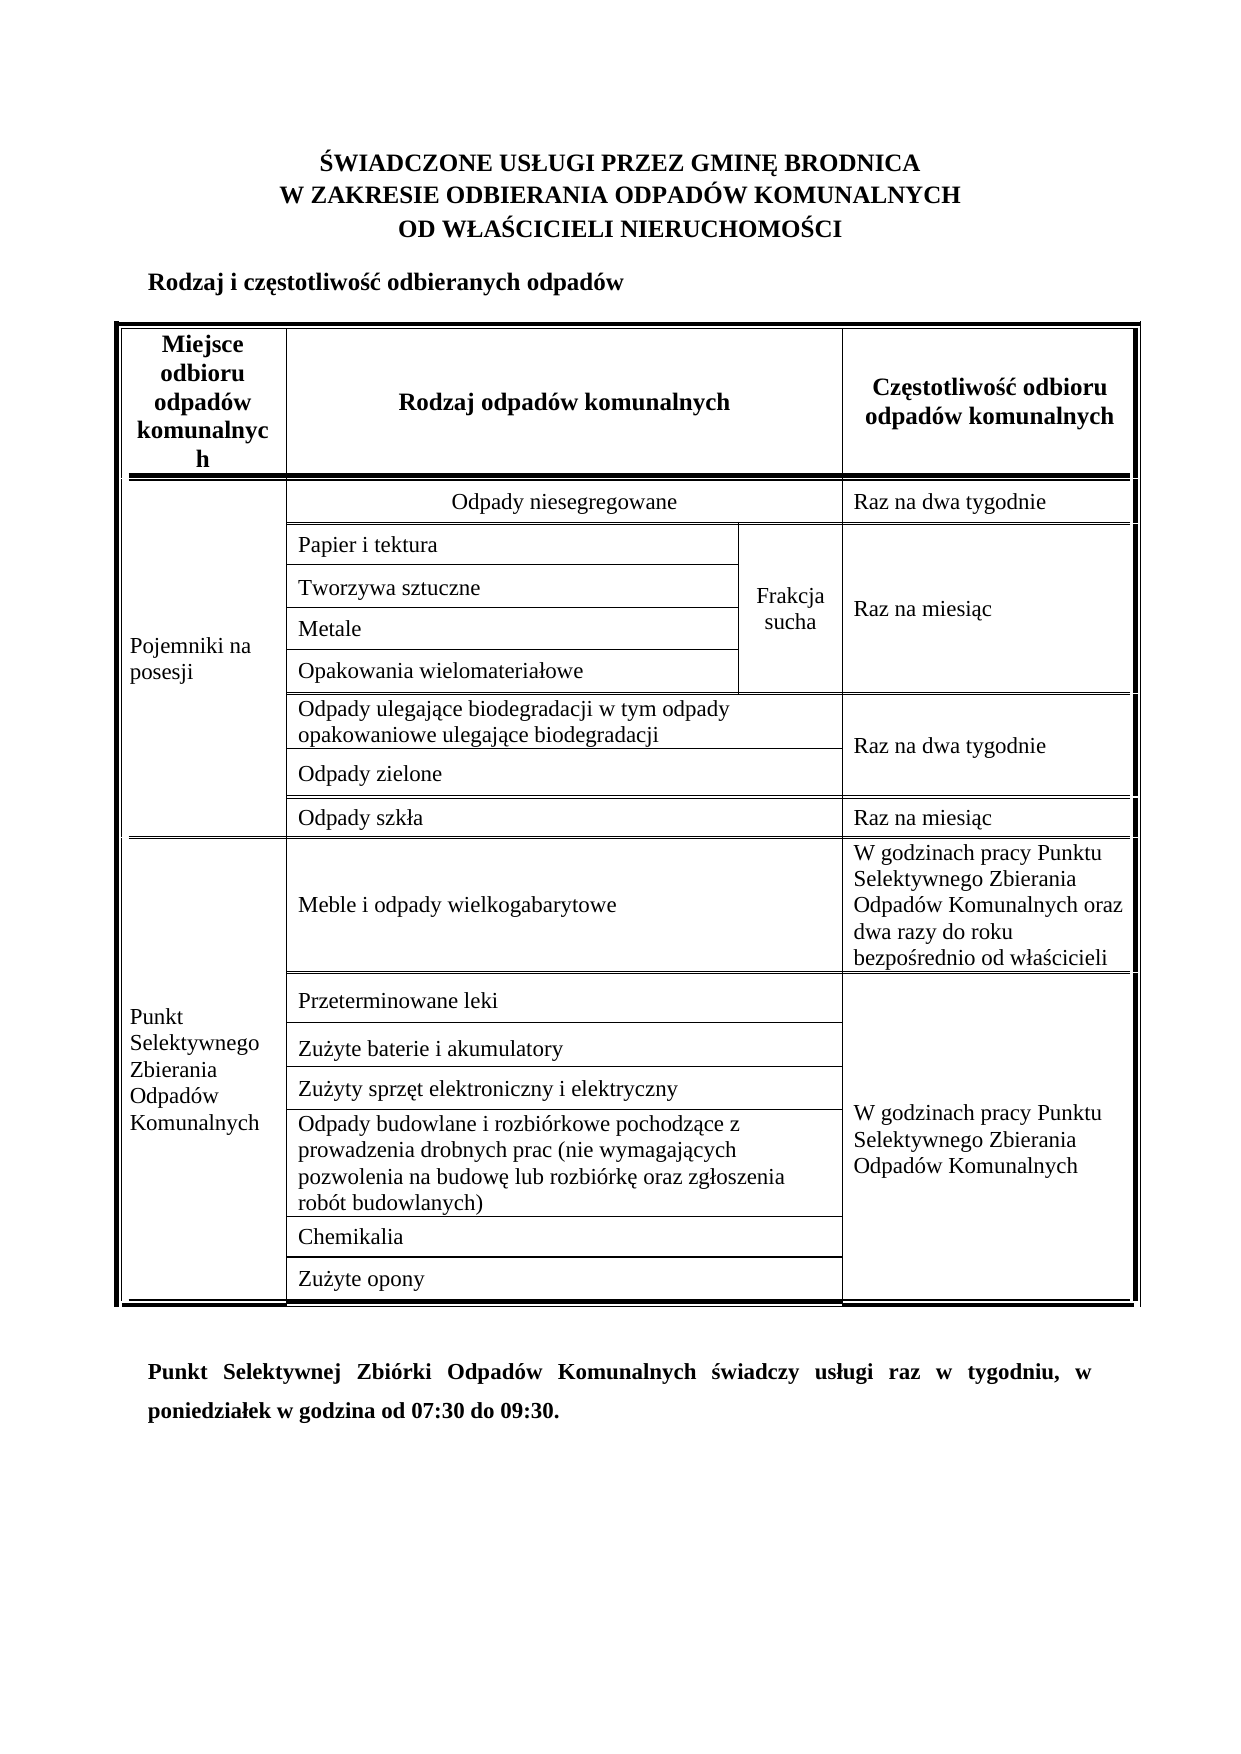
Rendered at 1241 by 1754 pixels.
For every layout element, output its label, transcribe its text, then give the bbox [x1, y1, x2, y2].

table_cell Papier i tektura [287, 525, 738, 564]
table_cell Opakowania wielomateriałowe [287, 650, 738, 692]
table_cell Zużyte baterie i akumulatory [287, 1023, 842, 1066]
table_cell Odpady ulegające biodegradacji w tym odpady opakowaniowe ulegające biodegradacji [287, 695, 842, 748]
table_cell W godzinach pracy Punktu Selektywnego Zbierania Odpadów Komunalnych oraz dwa razy do roku bezpośrednio od właścicieli [843, 836, 1137, 971]
table_cell Chemikalia [287, 1217, 842, 1256]
text Rodzaj i częstotliwość odbieranych odpadów [148, 267, 1093, 296]
table_cell Zużyty sprzęt elektroniczny i elektryczny [287, 1067, 842, 1109]
table_cell Metale [287, 608, 738, 648]
table_cell Zużyte opony [287, 1258, 842, 1299]
table_cell Odpady zielone [287, 749, 842, 795]
table_cell Odpady niesegregowane [287, 481, 842, 522]
table_cell Raz na dwa tygodnie [843, 473, 1137, 522]
table_cell Odpady budowlane i rozbiórkowe pochodzące z prowadzenia drobnych prac (nie wymagających pozwolenia na budowę lub rozbiórkę oraz zgłoszenia robót budowlanych) [287, 1110, 842, 1216]
table_cell Raz na miesiąc [843, 795, 1137, 836]
table_header Częstotliwość odbioru odpadów komunalnych [843, 329, 1133, 473]
text ŚWIADCZONE USŁUGI PRZEZ GMINĘ BRODNICA W ZAKRESIE ODBIERANIA ODPADÓW KOMUNALNYCH OD WŁAŚCICIELI NIERUCHOMOŚCI [148, 148, 1093, 242]
table_cell Raz na miesiąc [843, 522, 1137, 692]
table_cell Frakcja sucha [739, 525, 842, 692]
text Punkt Selektywnej Zbiórki Odpadów Komunalnych świadczy usługi raz w tygodniu, w poniedziałek w godzina od 07:30 do 09:30. [148, 1358, 1093, 1424]
table_cell Punkt Selektywnego Zbierania Odpadów Komunalnych [122, 836, 286, 1299]
table_cell W godzinach pracy Punktu Selektywnego Zbierania Odpadów Komunalnych [843, 971, 1137, 1299]
table_cell Tworzywa sztuczne [287, 565, 738, 607]
table_cell Odpady szkła [287, 799, 842, 836]
table_cell Raz na dwa tygodnie [843, 692, 1137, 795]
table_header Miejsce odbioru odpadów komunalnych [122, 329, 286, 473]
table_header Rodzaj odpadów komunalnych [287, 329, 842, 473]
table_cell Meble i odpady wielkogabarytowe [287, 839, 842, 971]
table_cell Przeterminowane leki [287, 974, 842, 1022]
table_cell Pojemniki na posesji [119, 473, 286, 836]
